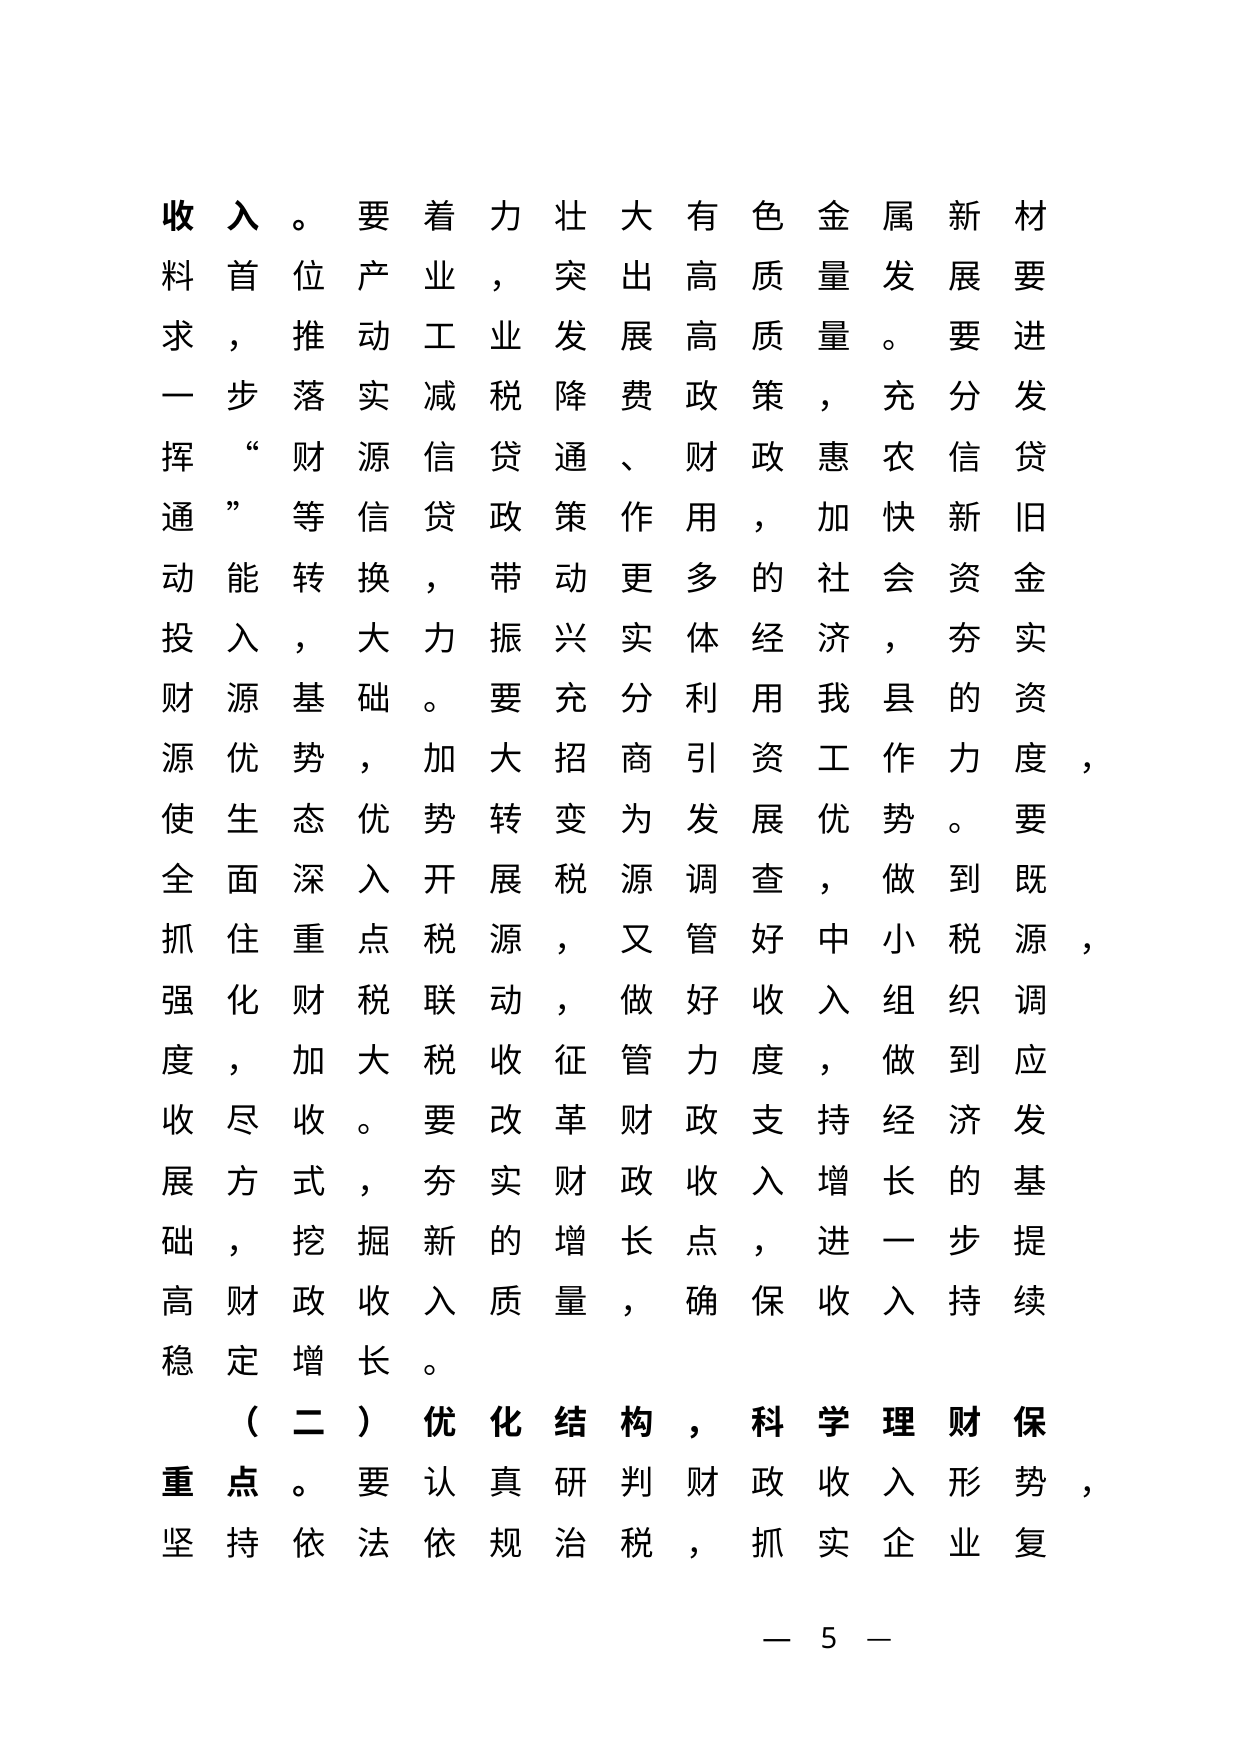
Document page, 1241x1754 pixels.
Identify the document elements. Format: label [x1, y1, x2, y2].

text [161, 183, 1079, 1389]
text [161, 1389, 1079, 1571]
